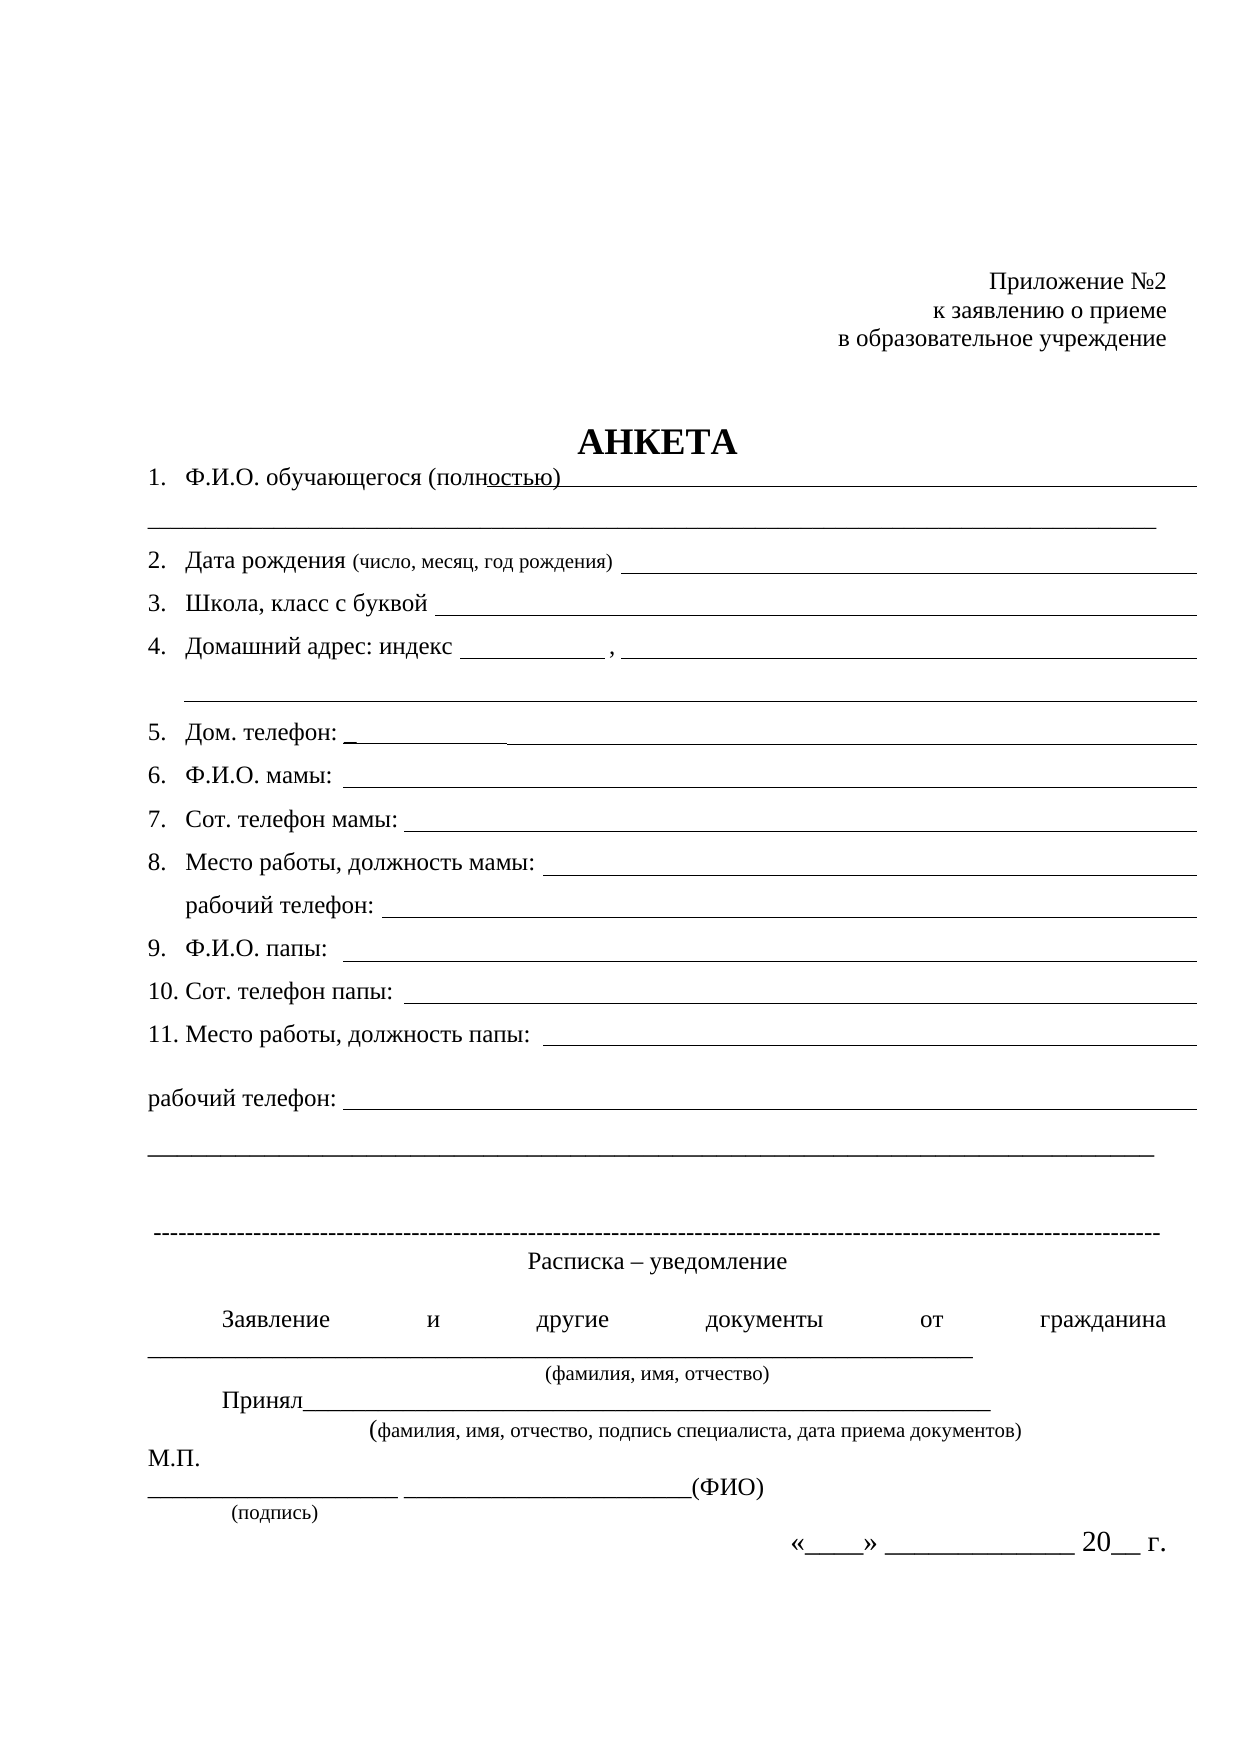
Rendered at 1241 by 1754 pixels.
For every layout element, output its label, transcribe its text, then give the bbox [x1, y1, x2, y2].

list Ф.И.О. папы: [148, 933, 1167, 962]
text рабочий телефон: [148, 1083, 1167, 1112]
text М.П. [148, 1443, 1167, 1472]
list рабочий телефон: [185, 890, 1167, 919]
list Сот. телефон мамы: [148, 804, 1167, 832]
text ____________________ _______________________(ФИО) [148, 1472, 1167, 1500]
text ------------------------------------------------------------------------------------------------------------------------- [148, 1217, 1167, 1246]
list Ф.И.О. обучающегося (полностью) [148, 462, 1167, 491]
text к заявлению о приеме [148, 295, 1167, 323]
list Место работы, должность мамы: [148, 847, 1167, 876]
list Дата рождения (число, месяц, год рождения) [148, 545, 1167, 574]
list Сот. телефон папы: [148, 976, 1167, 1005]
text (фамилия, имя, отчество, подпись специалиста, дата приема документов) [148, 1414, 1167, 1443]
text Приложение №2 [148, 266, 1167, 295]
text в образовательное учреждение [148, 323, 1167, 352]
text (подпись) [148, 1500, 1167, 1524]
list Домашний адрес: индекс , [148, 631, 1167, 660]
text Расписка – уведомление [148, 1246, 1167, 1275]
text (фамилия, имя, отчество) [148, 1361, 1167, 1385]
list Место работы, должность папы: [148, 1019, 1167, 1048]
text «____» _____________ 20__ г. [148, 1524, 1167, 1558]
list Школа, класс с буквой [148, 588, 1167, 617]
text АНКЕТА [148, 419, 1167, 462]
text _____________________________________________________________________ [148, 1126, 1167, 1160]
list ________________________________________________________________________________________ [148, 506, 1167, 532]
text Заявление и другие документы от гражданина __________________________________________________________________ [148, 1304, 1167, 1361]
text Принял_______________________________________________________ [148, 1385, 1167, 1414]
list Дом. телефон: _ [148, 717, 1167, 746]
list Ф.И.О. мамы: [148, 761, 1167, 789]
